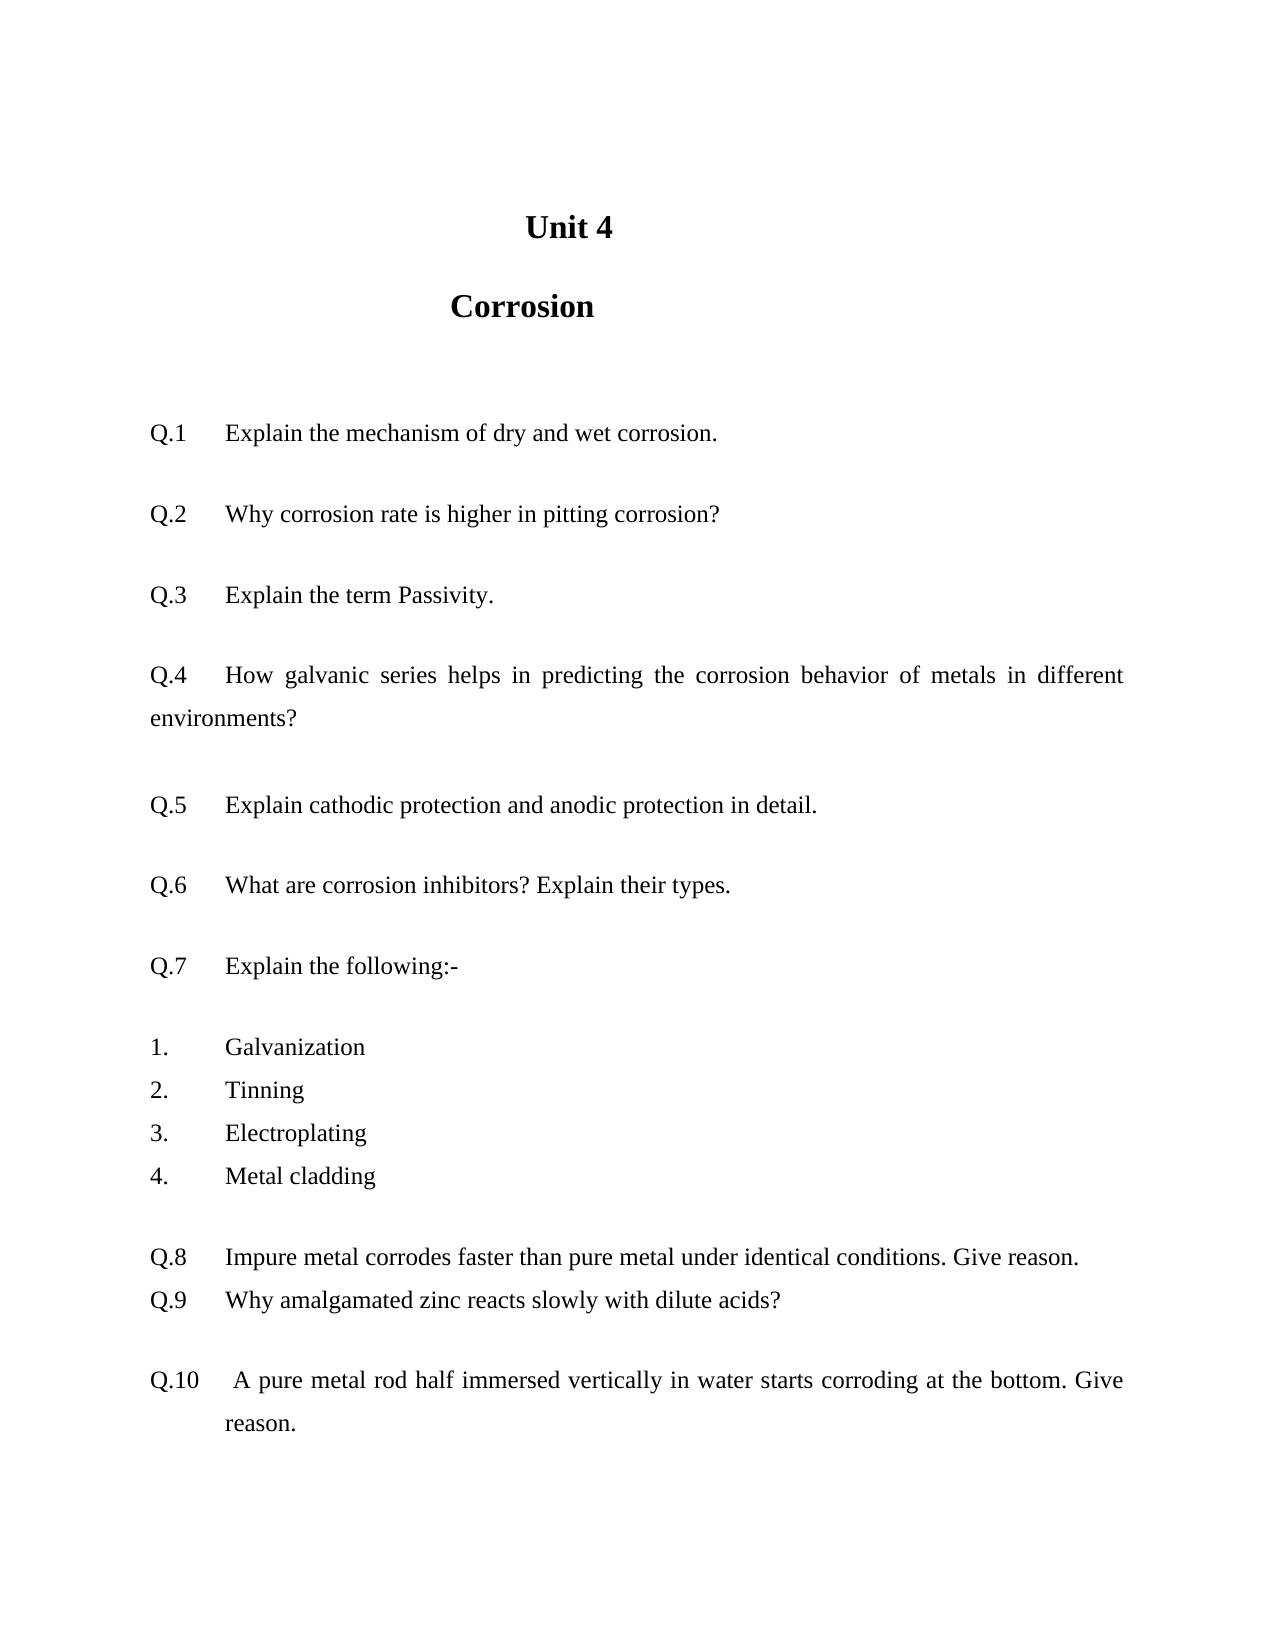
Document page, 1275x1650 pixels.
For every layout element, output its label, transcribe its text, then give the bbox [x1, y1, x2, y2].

text Q.9 Why amalgamated zinc reacts slowly with dilute acids? [150, 1285, 1125, 1313]
text Q.8 Impure metal corrodes faster than pure metal under identical conditions. Give reason. [150, 1242, 1125, 1270]
text Q.3 Explain the term Passivity. [150, 580, 1125, 608]
list Electroplating [150, 1118, 1125, 1147]
list Unit 4 [450, 207, 1125, 246]
text Q.1 Explain the mechanism of dry and wet corrosion. [150, 418, 1125, 447]
text Q.6 What are corrosion inhibitors? Explain their types. [150, 870, 1125, 899]
text Q.5 Explain cathodic protection and anodic protection in detail. [150, 790, 1125, 818]
list Galvanization [150, 1032, 1125, 1060]
text Q.2 Why corrosion rate is higher in pitting corrosion? [150, 499, 1125, 528]
text Corrosion [300, 286, 1125, 324]
text Q.4 How galvanic series helps in predicting the corrosion behavior of metals in different environments? [150, 660, 1125, 732]
list Tinning [150, 1075, 1125, 1103]
text Q.7 Explain the following:- [150, 951, 1125, 980]
list Metal cladding [150, 1161, 1125, 1190]
text Q.10 A pure metal rod half immersed vertically in water starts corroding at the bottom. Give reason. [150, 1365, 1125, 1437]
